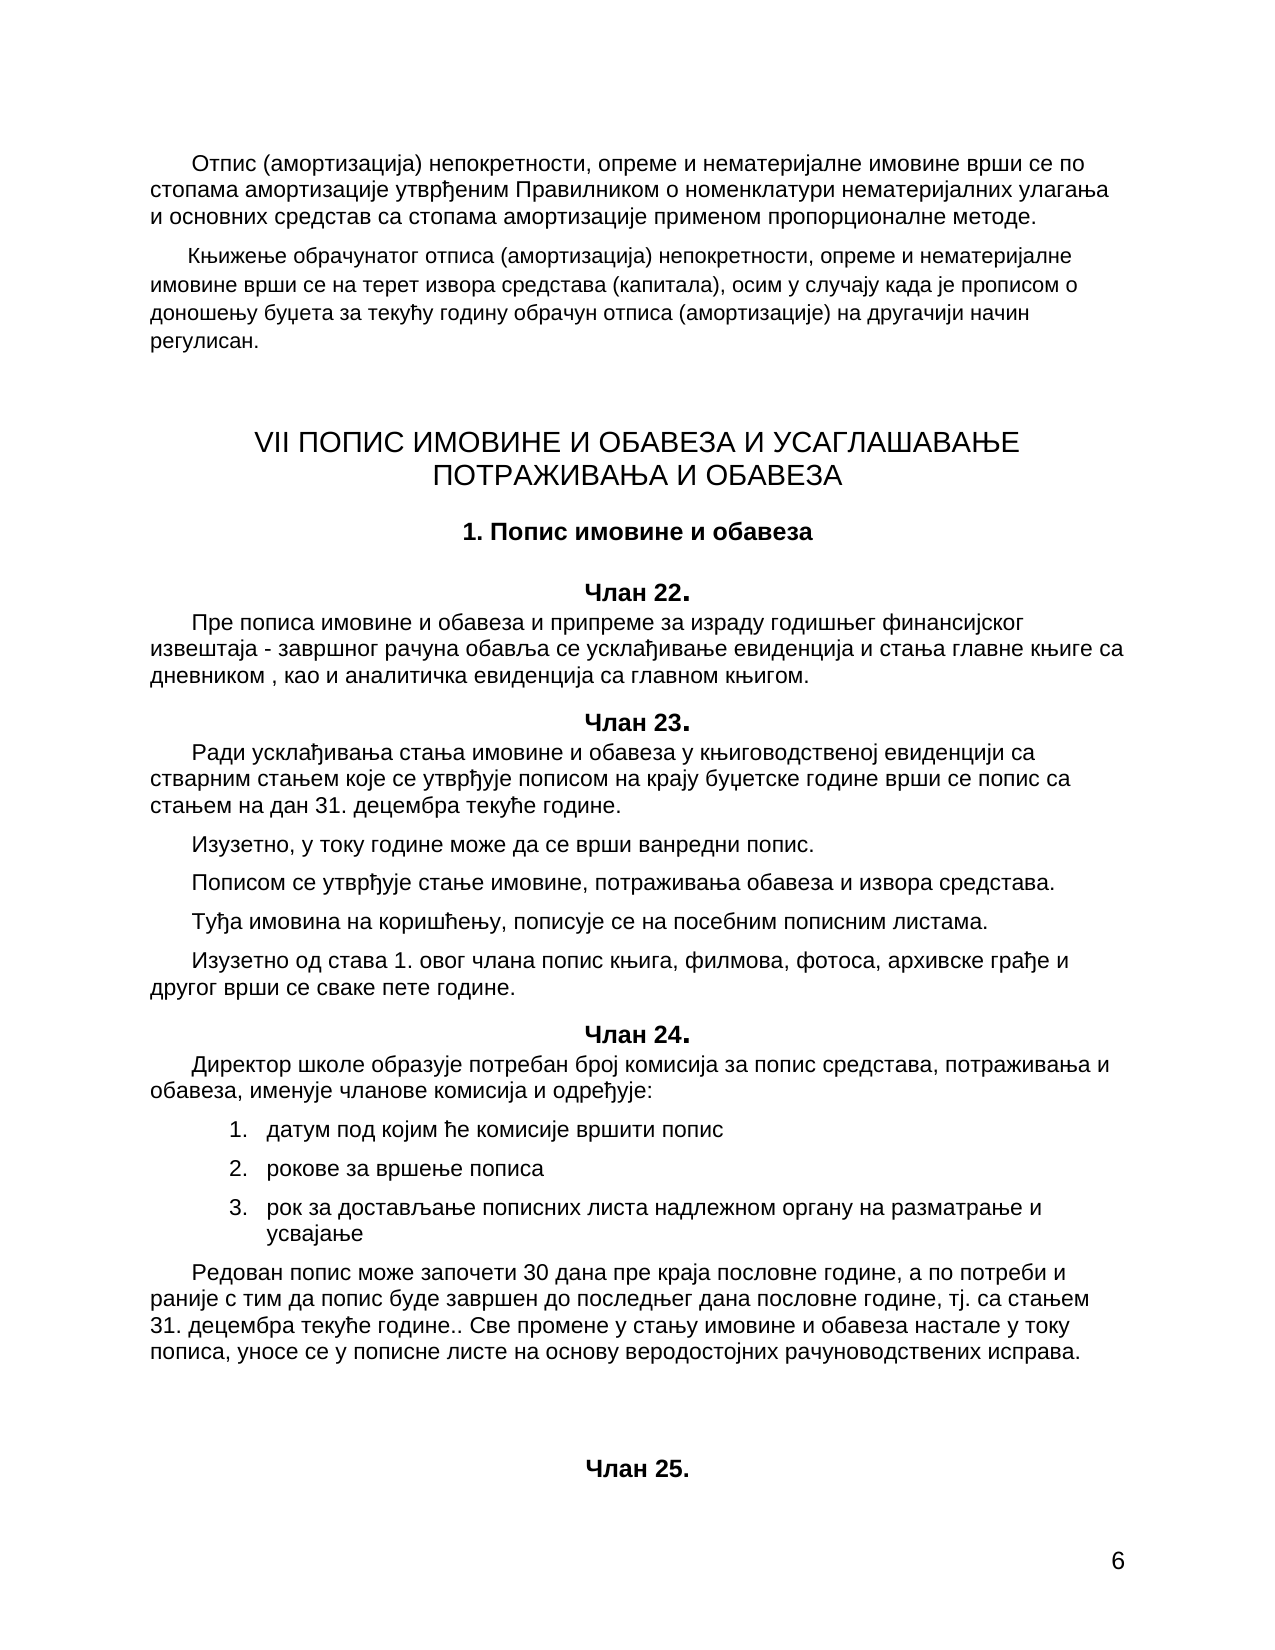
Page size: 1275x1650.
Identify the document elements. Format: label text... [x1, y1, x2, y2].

text Члан 24. [150, 1012, 1125, 1051]
text Изузетно од става 1. овог члана попис књига, филмова, фотоса, архивске грађе и другог врши се сваке пете године. [150, 947, 1125, 1000]
text Отпис (амортизација) непокретности, опреме и нематеријалне имовине врши се по стопама амортизације утврђеним Правилником о номенклатури нематеријалних улагања и основних средстав са стопама амортизације применом пропорционалне методе. [150, 150, 1125, 229]
text Пописом се утврђује стање имовине, потраживања обавеза и извора средстава. [150, 869, 1125, 896]
list рок за достављање пописних листа надлежном органу на разматрање и усвајање [229, 1194, 1125, 1246]
text Члан 22. [150, 571, 1125, 609]
text Члан 25. [150, 1454, 1125, 1483]
text Изузетно, у току године може да се врши ванредни попис. [150, 831, 1125, 857]
text VII ПОПИС ИМОВИНЕ И ОБАВЕЗА И УСАГЛАШАВАЊЕ ПОТРАЖИВАЊА И ОБАВЕЗА [150, 425, 1125, 492]
text Члан 23. [150, 701, 1125, 739]
text Пре пописа имовине и обавеза и припреме за израду годишњег финансијског извештаја - завршног рачуна обавља се усклађивање евиденција и стања главне књиге са дневником , као и аналитичка евиденција са главном књигом. [150, 609, 1125, 688]
text Директор школе образује потребан број комисија за попис средстава, потраживања и обавеза, именује чланове комисија и одређује: [150, 1051, 1125, 1103]
text Редован попис може започети 30 дана пре краја пословне године, а по потреби и раније с тим да попис буде завршен до последњег дана пословне године, тј. са стањем 31. децембра текуће године.. Све промене у стању имовине и обавеза настале у току пописа, уносе се у пописне листе на основу веродостојних рачуноводствених исправа. [150, 1259, 1125, 1364]
list рокове за вршење пописа [229, 1155, 1125, 1181]
text Туђа имовина на коришћењу, пописује се на посебним пописним листама. [150, 908, 1125, 934]
text Ради усклађивања стања имовине и обавеза у књиговодственој евиденцији са стварним стањем које се утврђује пописом на крају буџетске године врши се попис са стањем на дан 31. децембра текуће године. [150, 739, 1125, 818]
text 1. Попис имовине и обавеза [150, 517, 1125, 546]
text Књижење обрачунатог отписа (амортизација) непокретности, опреме и нематеријалне имовине врши се на терет извора средстава (капитала), осим у случају када је прописом о доношењу буџета за текућу годину обрачун отписа (амортизације) на другачији начин регулисан. [150, 242, 1125, 354]
list датум под којим ће комисије вршити попис [229, 1116, 1125, 1142]
